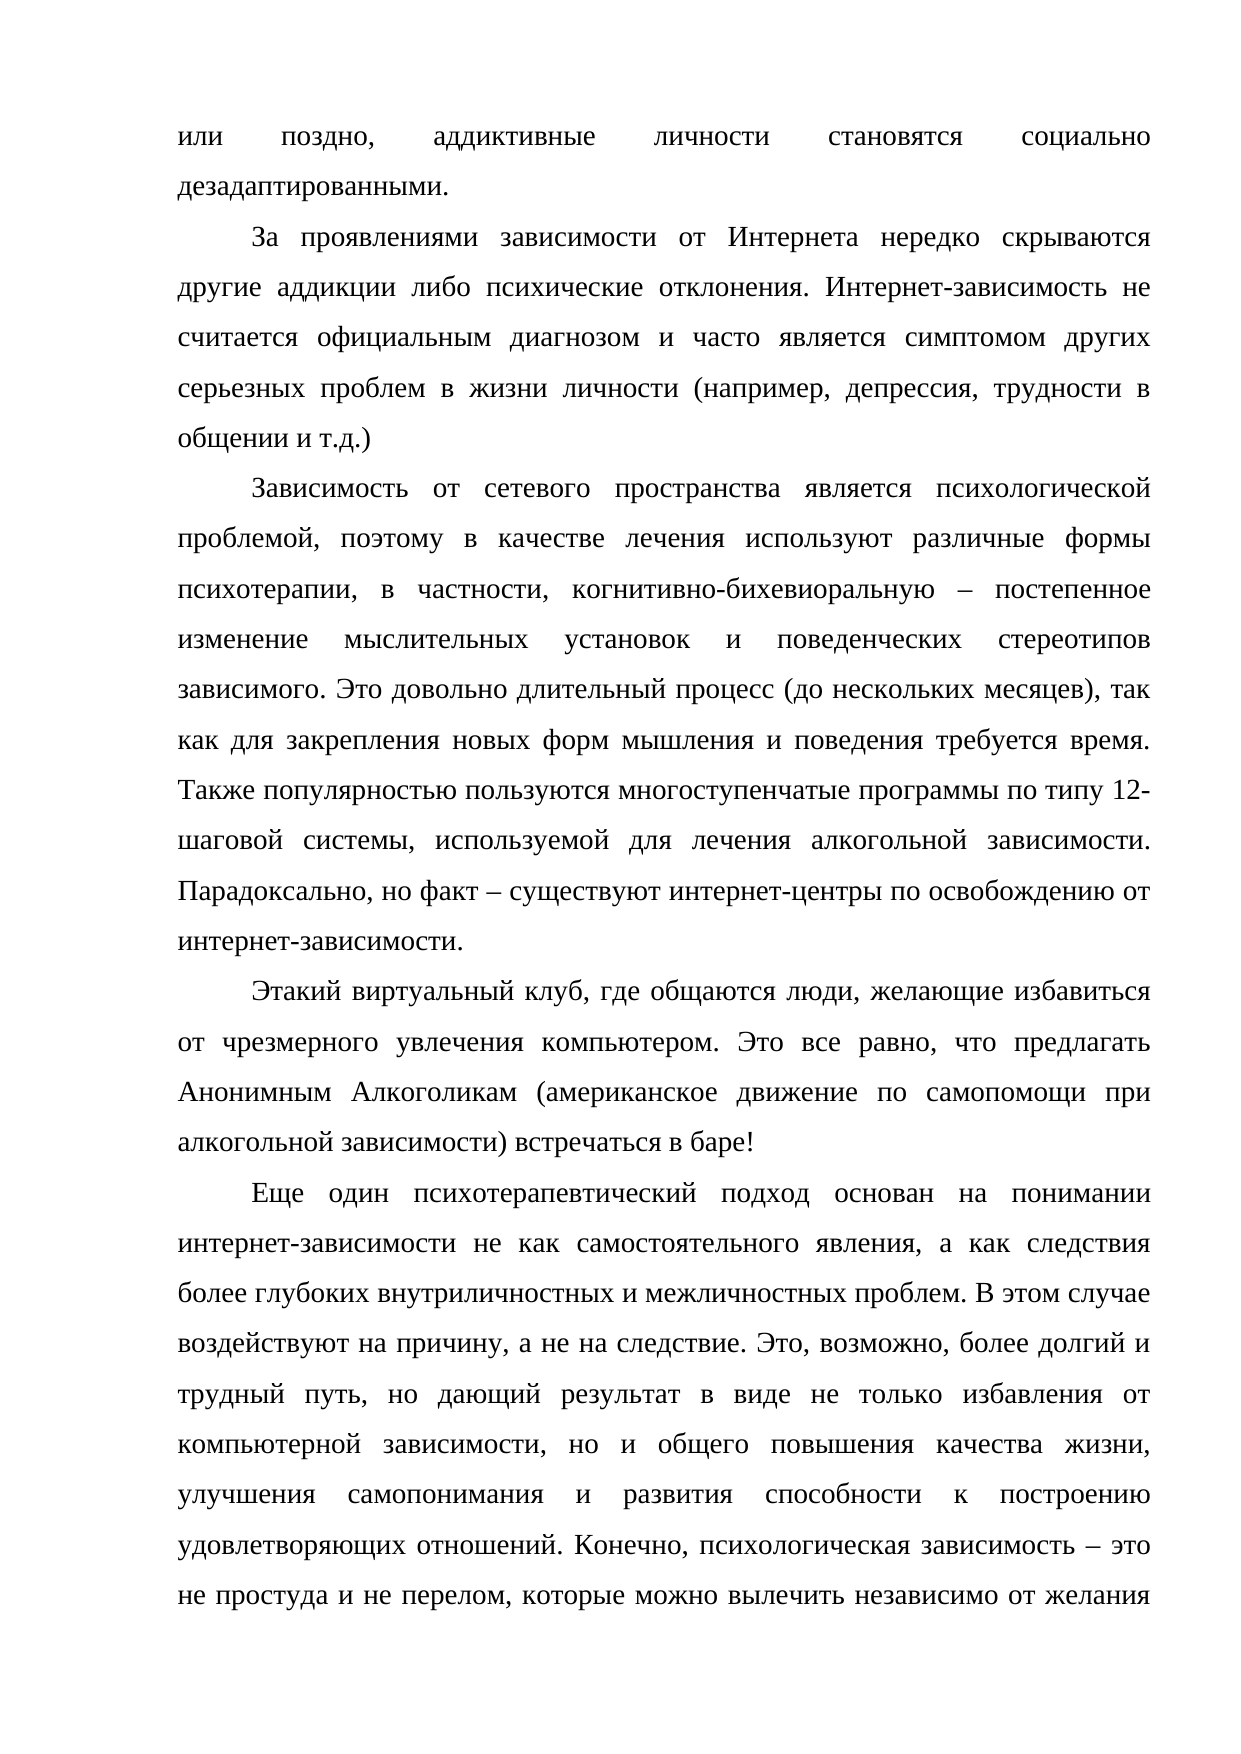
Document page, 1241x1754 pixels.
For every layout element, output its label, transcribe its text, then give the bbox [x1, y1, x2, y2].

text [177, 118, 1152, 202]
text За проявлениями зависимости от Интернета нередко скрываются другие аддикции либо психические отклонения. Интернет-зависимость не считается официальным диагнозом и часто является симптомом других серьезных проблем в жизни личности (например, депрессия, трудности в общении и т.д.) [177, 219, 1152, 453]
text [177, 1175, 1152, 1611]
text Этакий виртуальный клуб, где общаются люди, желающие избавиться от чрезмерного увлечения компьютером. Это все равно, что предлагать Анонимным Алкоголикам (американское движение по самопомощи при алкогольной зависимости) встречаться в баре! [177, 973, 1152, 1158]
text Зависимость от сетевого пространства является психологической проблемой, поэтому в качестве лечения используют различные формы психотерапии, в частности, когнитивно-бихевиоральную – постепенное изменение мыслительных установок и поведенческих стереотипов зависимого. Это довольно длительный процесс (до нескольких месяцев), так как для закрепления новых форм мышления и поведения требуется время. Также популярностью пользуются многоступенчатые программы по типу 12-шаговой системы, используемой для лечения алкогольной зависимости. Парадоксально, но факт – существуют интернет-центры по освобождению от интернет-зависимости. [177, 470, 1152, 957]
